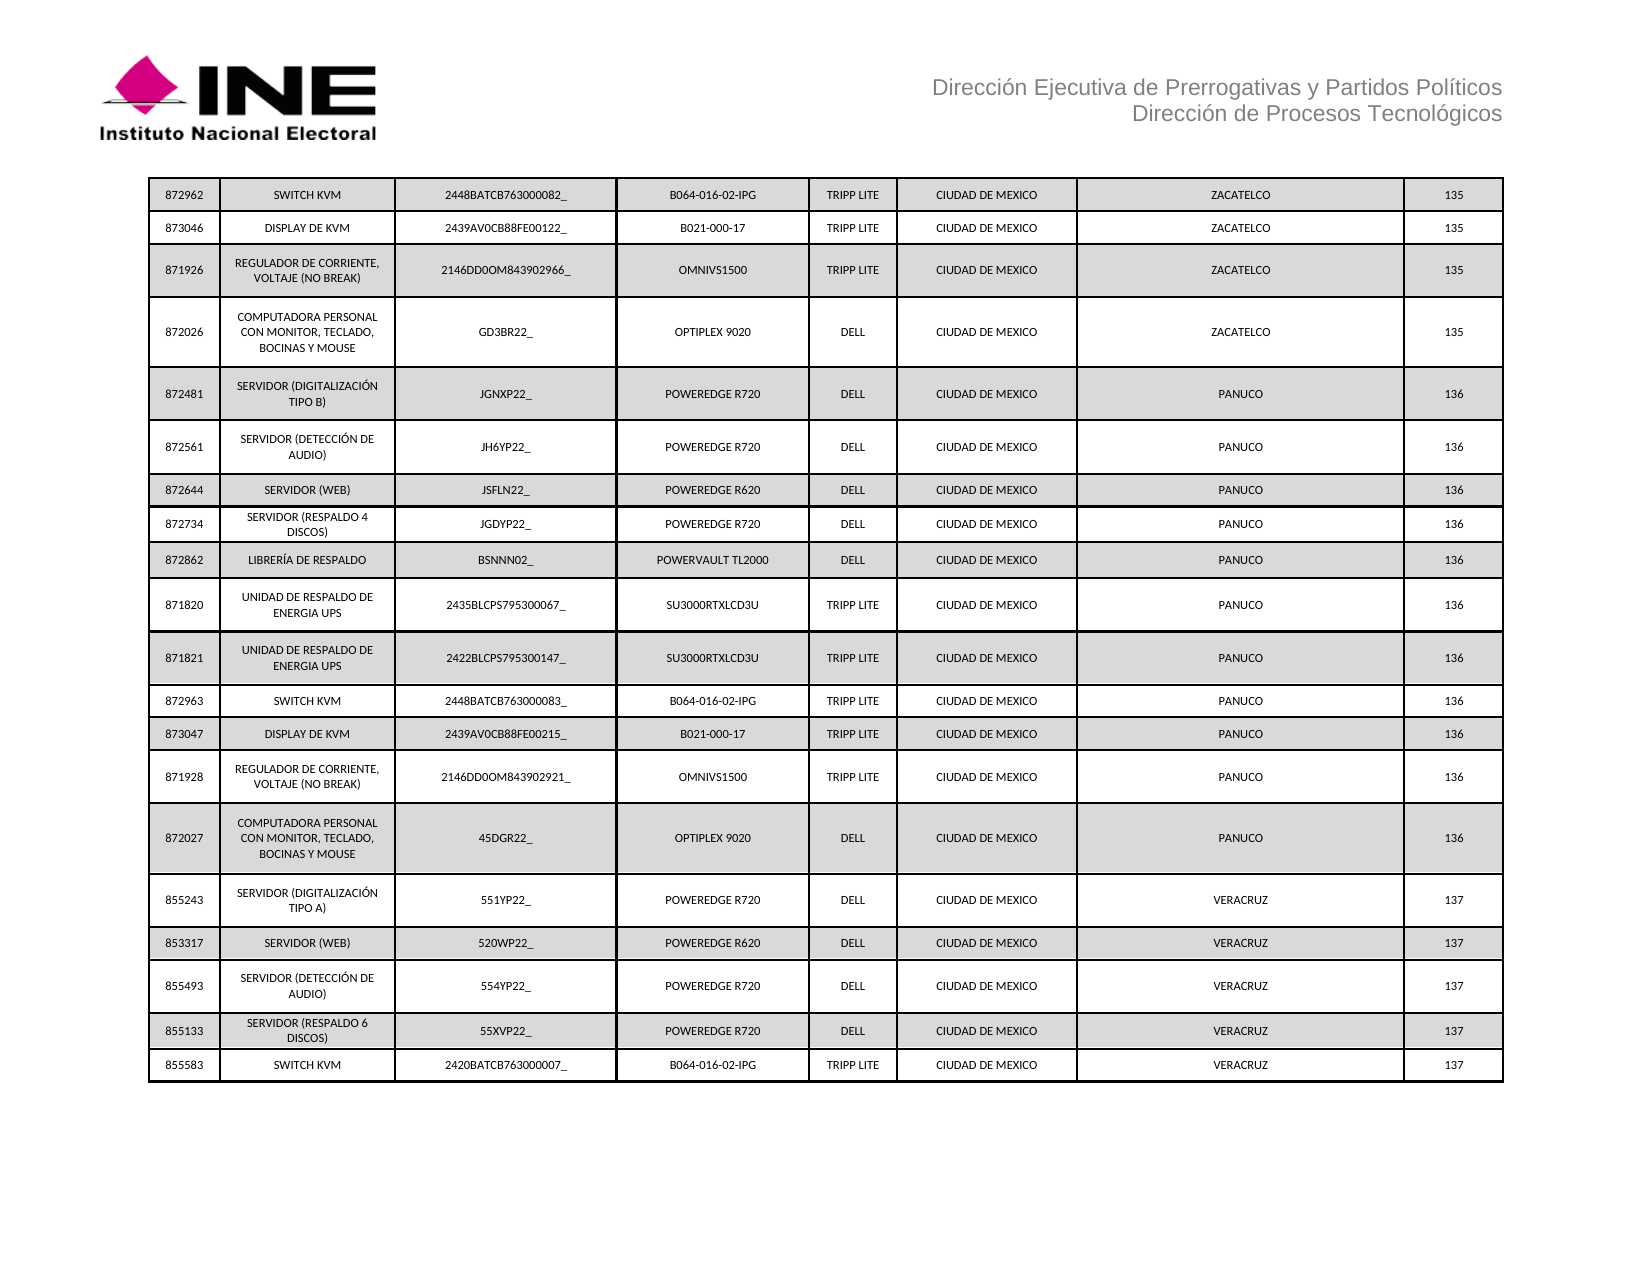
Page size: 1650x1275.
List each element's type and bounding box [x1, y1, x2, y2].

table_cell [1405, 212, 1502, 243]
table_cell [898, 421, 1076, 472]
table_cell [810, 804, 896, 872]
picture [100, 55, 376, 140]
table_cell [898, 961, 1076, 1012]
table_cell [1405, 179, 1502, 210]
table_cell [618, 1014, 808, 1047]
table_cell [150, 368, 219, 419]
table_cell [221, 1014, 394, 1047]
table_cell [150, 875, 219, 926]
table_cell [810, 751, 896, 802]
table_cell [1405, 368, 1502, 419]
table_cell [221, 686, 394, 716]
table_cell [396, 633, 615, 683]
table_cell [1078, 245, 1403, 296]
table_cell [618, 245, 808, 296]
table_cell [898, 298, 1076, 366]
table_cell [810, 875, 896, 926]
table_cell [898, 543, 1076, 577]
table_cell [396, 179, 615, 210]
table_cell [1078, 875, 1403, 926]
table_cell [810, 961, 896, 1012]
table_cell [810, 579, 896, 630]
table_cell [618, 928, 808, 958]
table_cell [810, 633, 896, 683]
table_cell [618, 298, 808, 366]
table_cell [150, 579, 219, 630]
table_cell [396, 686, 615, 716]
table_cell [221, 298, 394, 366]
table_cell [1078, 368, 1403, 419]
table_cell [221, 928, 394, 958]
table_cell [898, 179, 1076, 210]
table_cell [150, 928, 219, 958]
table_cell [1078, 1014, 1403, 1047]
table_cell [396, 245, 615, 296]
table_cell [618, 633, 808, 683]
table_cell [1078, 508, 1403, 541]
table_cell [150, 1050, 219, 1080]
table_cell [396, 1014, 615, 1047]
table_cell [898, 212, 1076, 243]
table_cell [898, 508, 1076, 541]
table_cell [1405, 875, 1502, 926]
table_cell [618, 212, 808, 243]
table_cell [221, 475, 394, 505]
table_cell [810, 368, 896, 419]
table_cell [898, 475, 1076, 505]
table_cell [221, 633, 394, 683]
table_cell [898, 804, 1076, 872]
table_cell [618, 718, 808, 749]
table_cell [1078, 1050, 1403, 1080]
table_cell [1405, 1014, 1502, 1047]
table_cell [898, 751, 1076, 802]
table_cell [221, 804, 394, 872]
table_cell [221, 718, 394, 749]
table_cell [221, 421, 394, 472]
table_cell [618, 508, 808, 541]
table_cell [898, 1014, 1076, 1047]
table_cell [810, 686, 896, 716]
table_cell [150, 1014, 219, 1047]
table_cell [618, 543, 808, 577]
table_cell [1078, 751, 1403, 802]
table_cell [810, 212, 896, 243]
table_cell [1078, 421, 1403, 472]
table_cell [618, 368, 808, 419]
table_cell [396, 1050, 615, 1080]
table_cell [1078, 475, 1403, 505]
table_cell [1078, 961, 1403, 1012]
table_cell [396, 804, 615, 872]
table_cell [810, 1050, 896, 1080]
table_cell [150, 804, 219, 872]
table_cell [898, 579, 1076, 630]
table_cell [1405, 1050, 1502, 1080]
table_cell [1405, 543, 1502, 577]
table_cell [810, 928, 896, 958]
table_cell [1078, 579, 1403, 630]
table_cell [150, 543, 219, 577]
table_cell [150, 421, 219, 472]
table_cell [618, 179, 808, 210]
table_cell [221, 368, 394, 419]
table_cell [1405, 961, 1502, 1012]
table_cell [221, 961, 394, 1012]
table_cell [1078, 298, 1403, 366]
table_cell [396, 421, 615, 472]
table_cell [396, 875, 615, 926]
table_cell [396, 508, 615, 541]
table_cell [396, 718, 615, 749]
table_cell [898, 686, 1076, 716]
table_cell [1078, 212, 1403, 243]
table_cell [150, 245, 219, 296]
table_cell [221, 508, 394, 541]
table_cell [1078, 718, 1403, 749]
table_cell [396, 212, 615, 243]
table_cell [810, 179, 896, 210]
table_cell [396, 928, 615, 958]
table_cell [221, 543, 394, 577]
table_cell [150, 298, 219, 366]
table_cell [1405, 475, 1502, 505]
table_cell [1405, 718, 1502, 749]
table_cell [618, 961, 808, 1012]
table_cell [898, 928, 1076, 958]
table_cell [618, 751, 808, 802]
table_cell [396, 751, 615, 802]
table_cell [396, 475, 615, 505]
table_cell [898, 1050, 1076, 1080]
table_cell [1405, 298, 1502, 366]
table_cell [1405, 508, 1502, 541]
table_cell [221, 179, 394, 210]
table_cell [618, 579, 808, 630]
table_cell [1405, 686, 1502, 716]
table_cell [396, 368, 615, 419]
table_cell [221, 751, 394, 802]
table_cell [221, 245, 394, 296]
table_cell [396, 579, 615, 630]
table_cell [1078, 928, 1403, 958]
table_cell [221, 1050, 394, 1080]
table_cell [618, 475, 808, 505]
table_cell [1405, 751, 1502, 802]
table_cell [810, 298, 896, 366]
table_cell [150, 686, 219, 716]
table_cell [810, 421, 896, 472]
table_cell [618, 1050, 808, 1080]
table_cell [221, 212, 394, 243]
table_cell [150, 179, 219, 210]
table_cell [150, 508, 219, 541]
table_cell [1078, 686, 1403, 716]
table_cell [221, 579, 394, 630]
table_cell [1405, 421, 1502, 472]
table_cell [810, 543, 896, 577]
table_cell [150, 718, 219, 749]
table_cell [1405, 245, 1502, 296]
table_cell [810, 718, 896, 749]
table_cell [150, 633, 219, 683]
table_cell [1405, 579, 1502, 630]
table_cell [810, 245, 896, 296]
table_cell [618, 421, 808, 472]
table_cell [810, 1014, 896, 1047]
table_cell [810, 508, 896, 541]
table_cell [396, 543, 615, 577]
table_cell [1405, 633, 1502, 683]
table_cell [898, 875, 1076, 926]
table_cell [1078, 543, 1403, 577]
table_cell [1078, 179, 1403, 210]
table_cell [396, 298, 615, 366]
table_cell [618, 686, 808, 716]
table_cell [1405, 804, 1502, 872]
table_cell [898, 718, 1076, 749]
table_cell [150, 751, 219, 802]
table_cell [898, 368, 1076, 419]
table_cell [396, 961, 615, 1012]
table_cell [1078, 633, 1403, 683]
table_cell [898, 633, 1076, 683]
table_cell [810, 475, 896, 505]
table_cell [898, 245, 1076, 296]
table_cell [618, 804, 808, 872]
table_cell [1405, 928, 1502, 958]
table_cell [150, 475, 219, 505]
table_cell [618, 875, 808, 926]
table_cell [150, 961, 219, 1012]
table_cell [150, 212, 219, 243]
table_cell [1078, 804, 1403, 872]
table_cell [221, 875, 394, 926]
